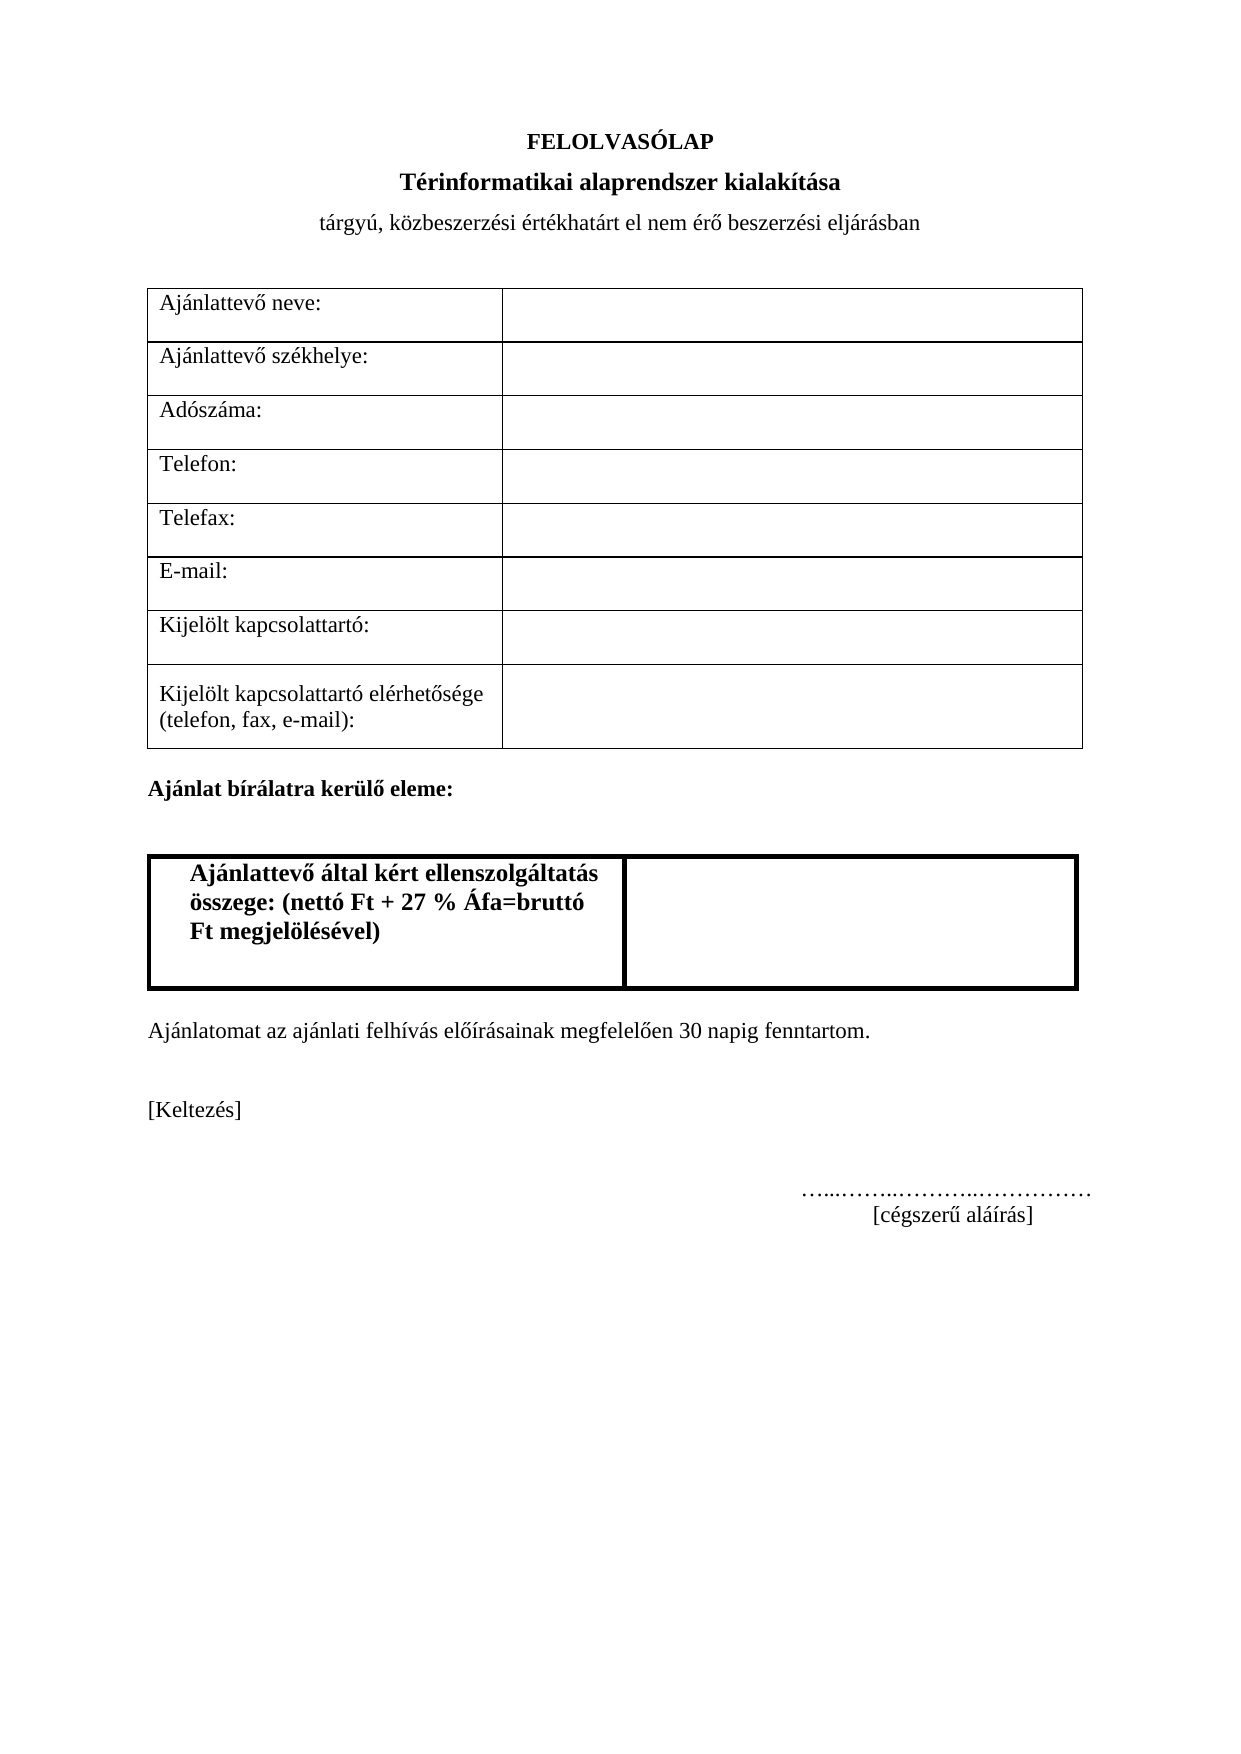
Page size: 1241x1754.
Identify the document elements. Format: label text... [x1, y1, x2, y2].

table_cell Telefax: [148, 504, 502, 556]
text Ajánlatomat az ajánlati felhívás előírásainak megfelelően 30 napig fenntartom. [148, 1017, 1092, 1043]
table_cell Adószáma: [148, 396, 502, 449]
table_cell [503, 450, 1082, 503]
table_cell [503, 396, 1082, 449]
table_cell [503, 504, 1082, 556]
table_header [503, 289, 1082, 341]
table_cell Telefon: [148, 450, 502, 503]
text Térinformatikai alaprendszer kialakítása [148, 167, 1092, 196]
table_cell [503, 343, 1082, 395]
text …...……..………..…………… [148, 1175, 1092, 1202]
table_header Ajánlattevő neve: [148, 289, 502, 341]
text [cégszerű aláírás] [148, 1202, 1034, 1228]
table_cell [503, 665, 1082, 747]
table_header [627, 859, 1074, 986]
table_cell Ajánlattevő székhelye: [148, 343, 502, 395]
table_header Ajánlattevő által kért ellenszolgáltatás összege: (nettó Ft + 27 % Áfa=bruttó Ft megjelölésével) [151, 859, 622, 986]
table_cell Kijelölt kapcsolattartó elérhetősége (telefon, fax, e-mail): [148, 665, 502, 747]
table_cell [503, 611, 1082, 664]
text tárgyú, közbeszerzési értékhatárt el nem érő beszerzési eljárásban [148, 208, 1092, 235]
text Ajánlat bírálatra kerülő eleme: [148, 775, 1092, 801]
table_cell E-mail: [148, 558, 502, 610]
text FELOLVASÓLAP [148, 128, 1092, 155]
table_cell [503, 558, 1082, 610]
table_cell Kijelölt kapcsolattartó: [148, 611, 502, 664]
text [Keltezés] [148, 1096, 1092, 1122]
